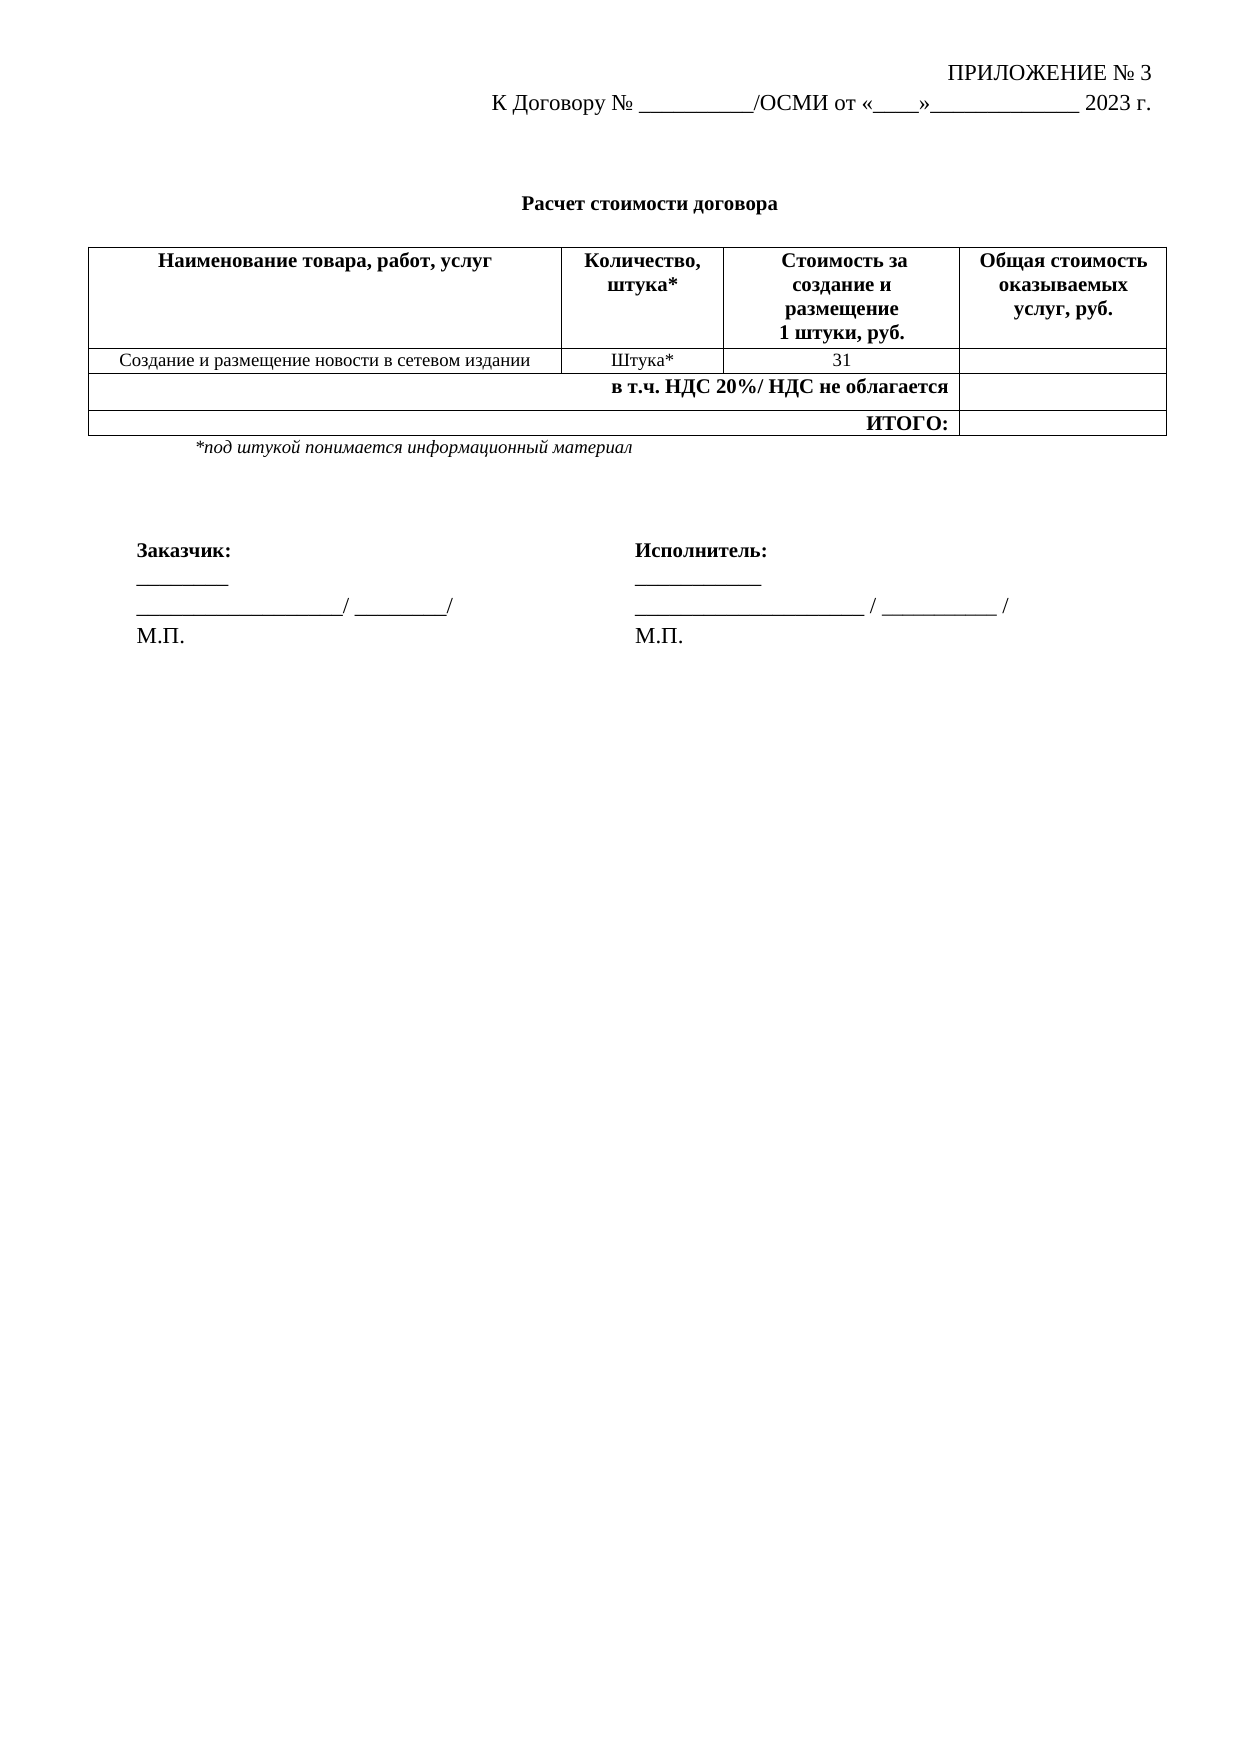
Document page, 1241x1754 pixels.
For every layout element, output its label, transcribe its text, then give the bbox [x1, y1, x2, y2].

table_header Наименование товара, работ, услуг [89, 248, 561, 348]
table_header Заказчик: ________ __________________/ ________/ М.П. [136, 514, 635, 649]
text ПРИЛОЖЕНИЕ № 3 [148, 59, 1152, 85]
table_header Количество, штука* [562, 248, 723, 348]
text *под штукой понимается информационный материал [148, 436, 1152, 458]
table_cell Штука* [562, 349, 723, 373]
text Расчет стоимости договора [148, 191, 1152, 215]
text К Договору № __________/ОСМИ от «____»_____________ 2023 г. [148, 89, 1152, 116]
table_header Стоимость за создание и размещение 1 штуки, руб. [724, 248, 959, 348]
table_cell 31 [724, 349, 959, 373]
table_cell [960, 411, 1166, 435]
table_cell в т.ч. НДС 20%/ НДС не облагается [89, 374, 959, 410]
table_cell [960, 349, 1166, 373]
table_cell [960, 374, 1166, 410]
table_cell Создание и размещение новости в сетевом издании [89, 349, 561, 373]
table_cell ИТОГО: [89, 411, 959, 435]
table_header Общая стоимость оказываемых услуг, руб. [960, 248, 1166, 348]
table_header Исполнитель: ___________ ____________________ / ___________ / М.П. [635, 514, 1122, 649]
